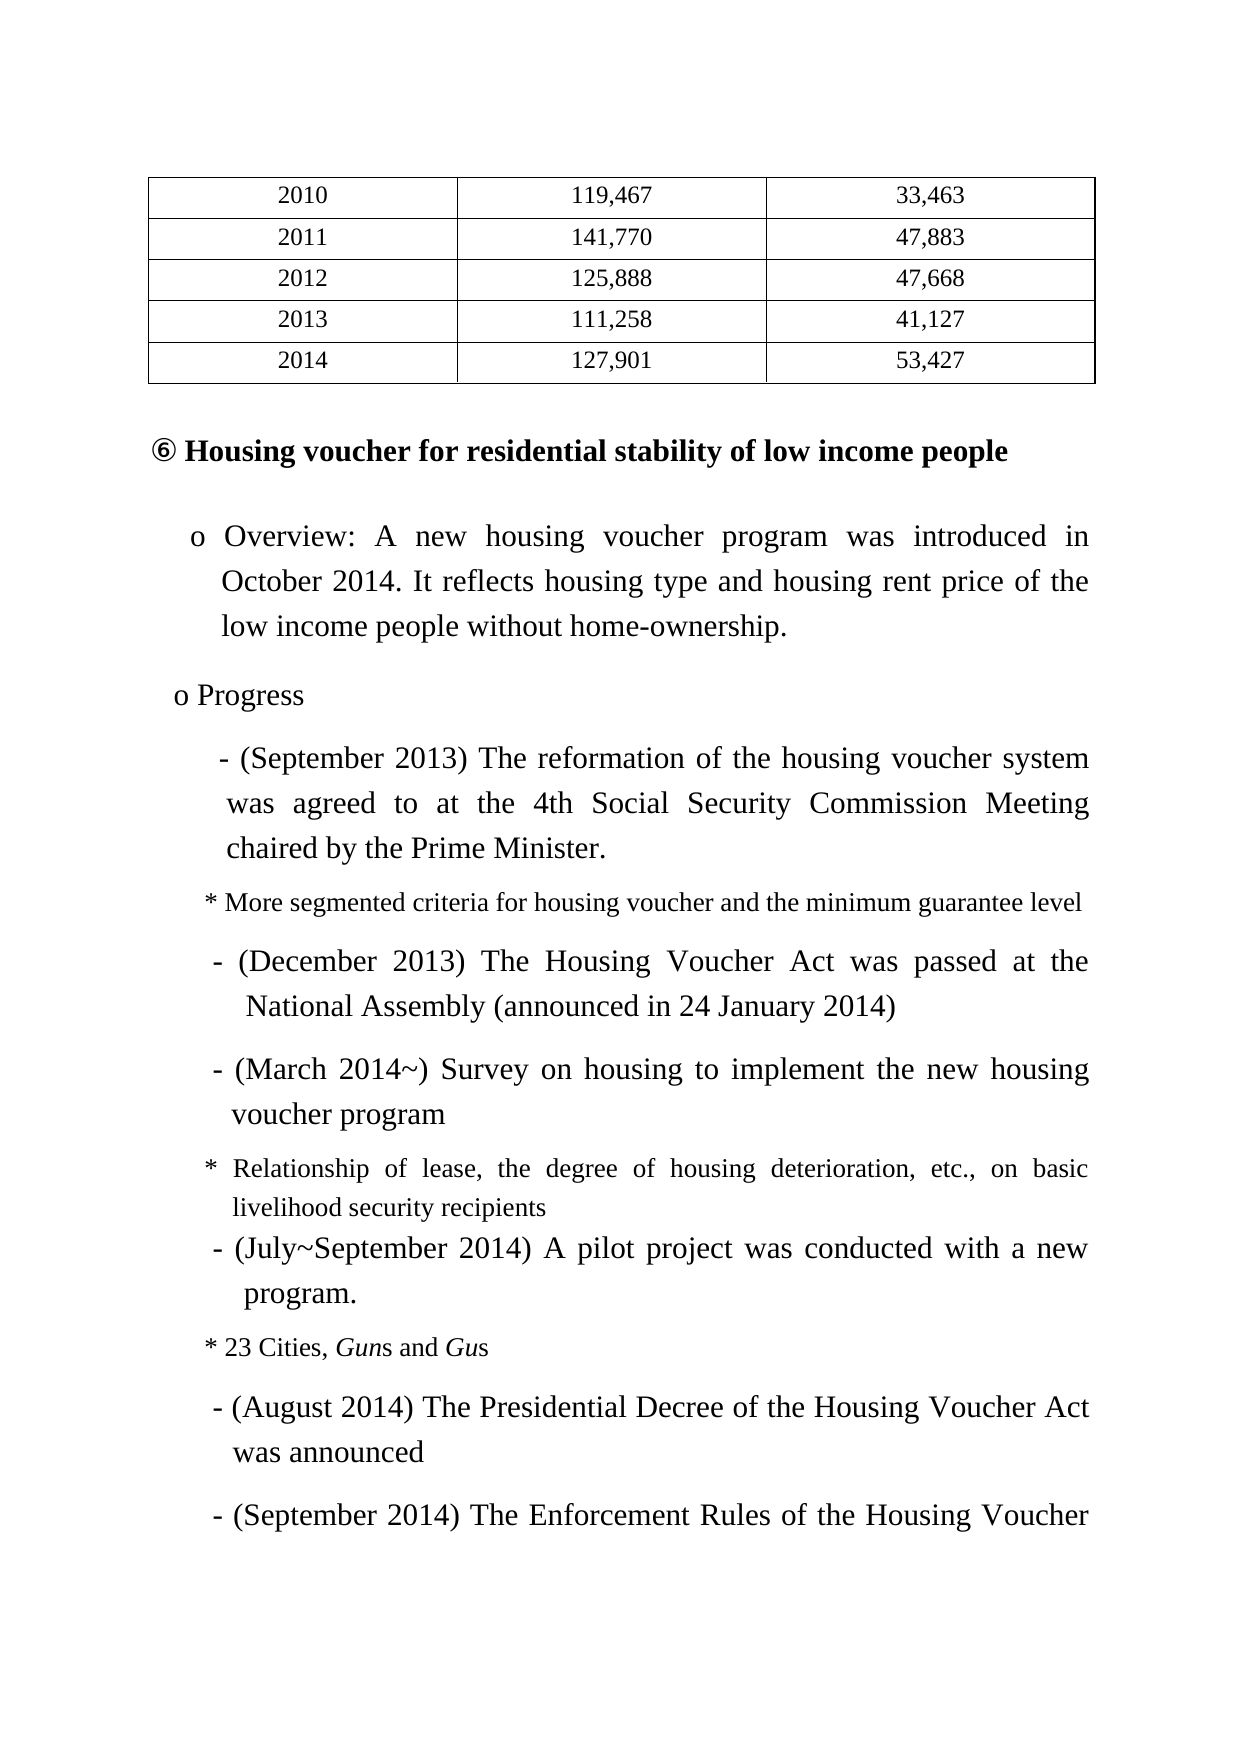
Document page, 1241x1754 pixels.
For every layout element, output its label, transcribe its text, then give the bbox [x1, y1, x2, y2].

text - (July~September 2014) A pilot project was conducted with a new program. [212, 1230, 1090, 1311]
table_cell 33,463 [767, 178, 1094, 218]
text * More segmented criteria for housing voucher and the minimum guarantee level [204, 886, 1090, 917]
table_cell 119,467 [458, 178, 766, 218]
table_cell 41,127 [767, 301, 1094, 341]
table_cell 47,883 [767, 219, 1094, 259]
table_cell 53,427 [767, 343, 1094, 382]
text o Overview: A new housing voucher program was introduced in October 2014. It reflects housing type and housing rent price of the low income people without home-ownership. [190, 518, 1090, 643]
text ⑥ Housing voucher for residential stability of low income people [150, 428, 1090, 470]
table_cell 2011 [149, 219, 457, 259]
table_cell 47,668 [767, 260, 1094, 300]
table_cell 2013 [149, 301, 457, 341]
text - (August 2014) The Presidential Decree of the Housing Voucher Act was announced [212, 1388, 1090, 1469]
table_cell 2014 [149, 343, 457, 382]
table_cell 2012 [149, 260, 457, 300]
table_cell 111,258 [458, 301, 766, 341]
table_cell 141,770 [458, 219, 766, 259]
text * 23 Cities, Guns and Gus [150, 1332, 1090, 1363]
text - (March 2014~) Survey on housing to implement the new housing voucher program [212, 1050, 1090, 1131]
text o Progress [150, 676, 1090, 712]
text - (December 2013) The Housing Voucher Act was passed at the National Assembly (announced in 24 January 2014) [212, 943, 1090, 1023]
table_cell 2010 [149, 178, 457, 218]
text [212, 1496, 1090, 1532]
text - (September 2013) The reformation of the housing voucher system was agreed to at the 4th Social Security Commission Meeting chaired by the Prime Minister. [219, 739, 1090, 865]
table_cell 127,901 [458, 343, 766, 382]
text * Relationship of lease, the degree of housing deterioration, etc., on basic livelihood security recipients [204, 1152, 1090, 1222]
table_cell 125,888 [458, 260, 766, 300]
